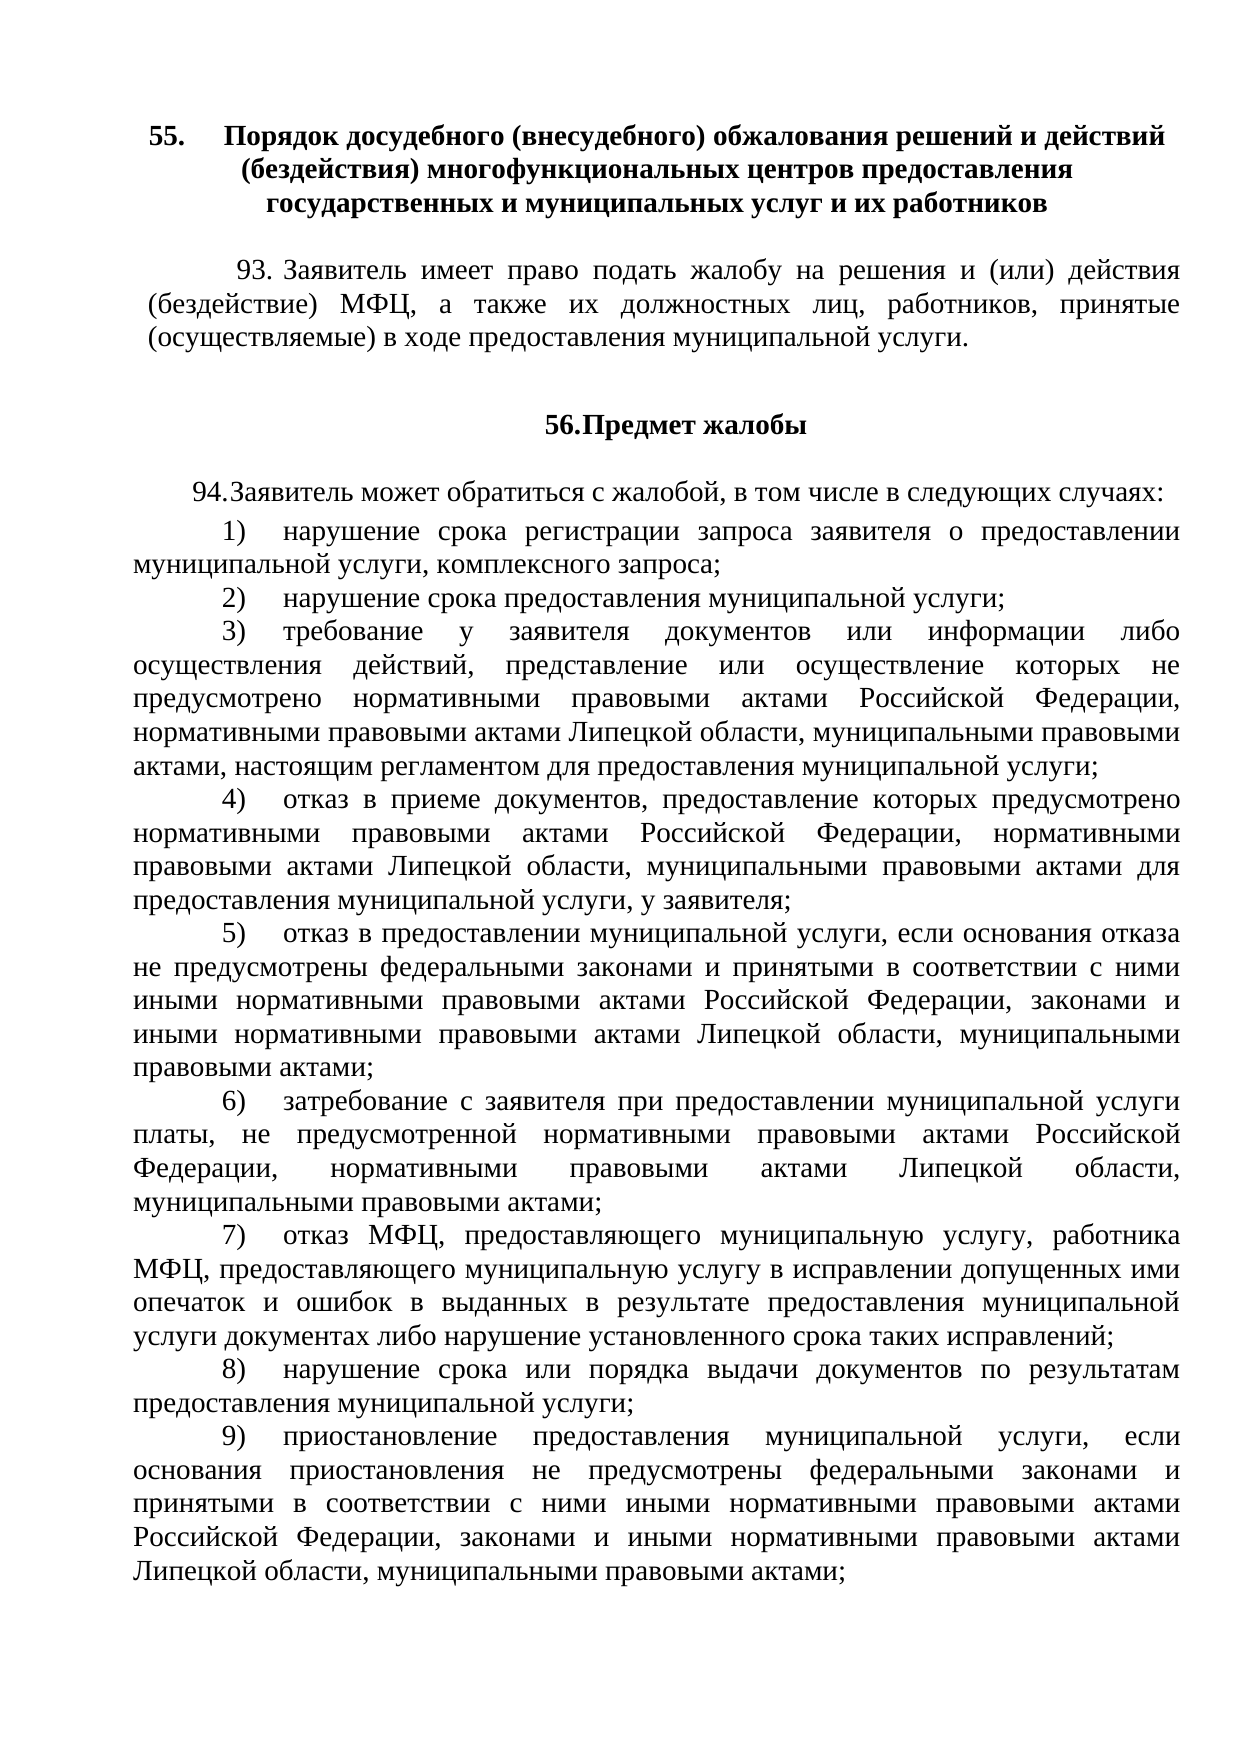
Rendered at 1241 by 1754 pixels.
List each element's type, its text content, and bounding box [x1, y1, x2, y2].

list отказ в предоставлении муниципальной услуги, если основания отказа не предусмотрены федеральными законами и принятыми в соответствии с ними иными нормативными правовыми актами Российской Федерации, законами и иными нормативными правовыми актами Липецкой области, муниципальными правовыми актами; [133, 915, 1181, 1083]
list нарушение срока регистрации запроса заявителя о предоставлении муниципальной услуги, комплексного запроса; [133, 513, 1181, 580]
list Заявитель имеет право подать жалобу на решения и (или) действия (бездействие) МФЦ, а также их должностных лиц, работников, принятые (осуществляемые) в ходе предоставления муниципальной услуги. [148, 252, 1181, 353]
list нарушение срока или порядка выдачи документов по результатам предоставления муниципальной услуги; [133, 1351, 1181, 1418]
list приостановление предоставления муниципальной услуги, если основания приостановления не предусмотрены федеральными законами и принятыми в соответствии с ними иными нормативными правовыми актами Российской Федерации, законами и иными нормативными правовыми актами Липецкой области, муниципальными правовыми актами; [133, 1418, 1181, 1586]
list Порядок досудебного (внесудебного) обжалования решений и действий (бездействия) многофункциональных центров предоставления государственных и муниципальных услуг и их работников [133, 118, 1181, 219]
list нарушение срока предоставления муниципальной услуги; [133, 580, 1181, 613]
list Предмет жалобы [170, 407, 1181, 441]
list требование у заявителя документов или информации либо осуществления действий, представление или осуществление которых не предусмотрено нормативными правовыми актами Российской Федерации, нормативными правовыми актами Липецкой области, муниципальными правовыми актами, настоящим регламентом для предоставления муниципальной услуги; [133, 613, 1181, 781]
list Заявитель может обратиться с жалобой, в том числе в следующих случаях: [192, 474, 1181, 508]
list затребование с заявителя при предоставлении муниципальной услуги платы, не предусмотренной нормативными правовыми актами Российской Федерации, нормативными правовыми актами Липецкой области, муниципальными правовыми актами; [133, 1083, 1181, 1217]
list отказ МФЦ, предоставляющего муниципальную услугу, работника МФЦ, предоставляющего муниципальную услугу в исправлении допущенных ими опечаток и ошибок в выданных в результате предоставления муниципальной услуги документах либо нарушение установленного срока таких исправлений; [133, 1217, 1181, 1351]
list отказ в приеме документов, предоставление которых предусмотрено нормативными правовыми актами Российской Федерации, нормативными правовыми актами Липецкой области, муниципальными правовыми актами для предоставления муниципальной услуги, у заявителя; [133, 781, 1181, 915]
